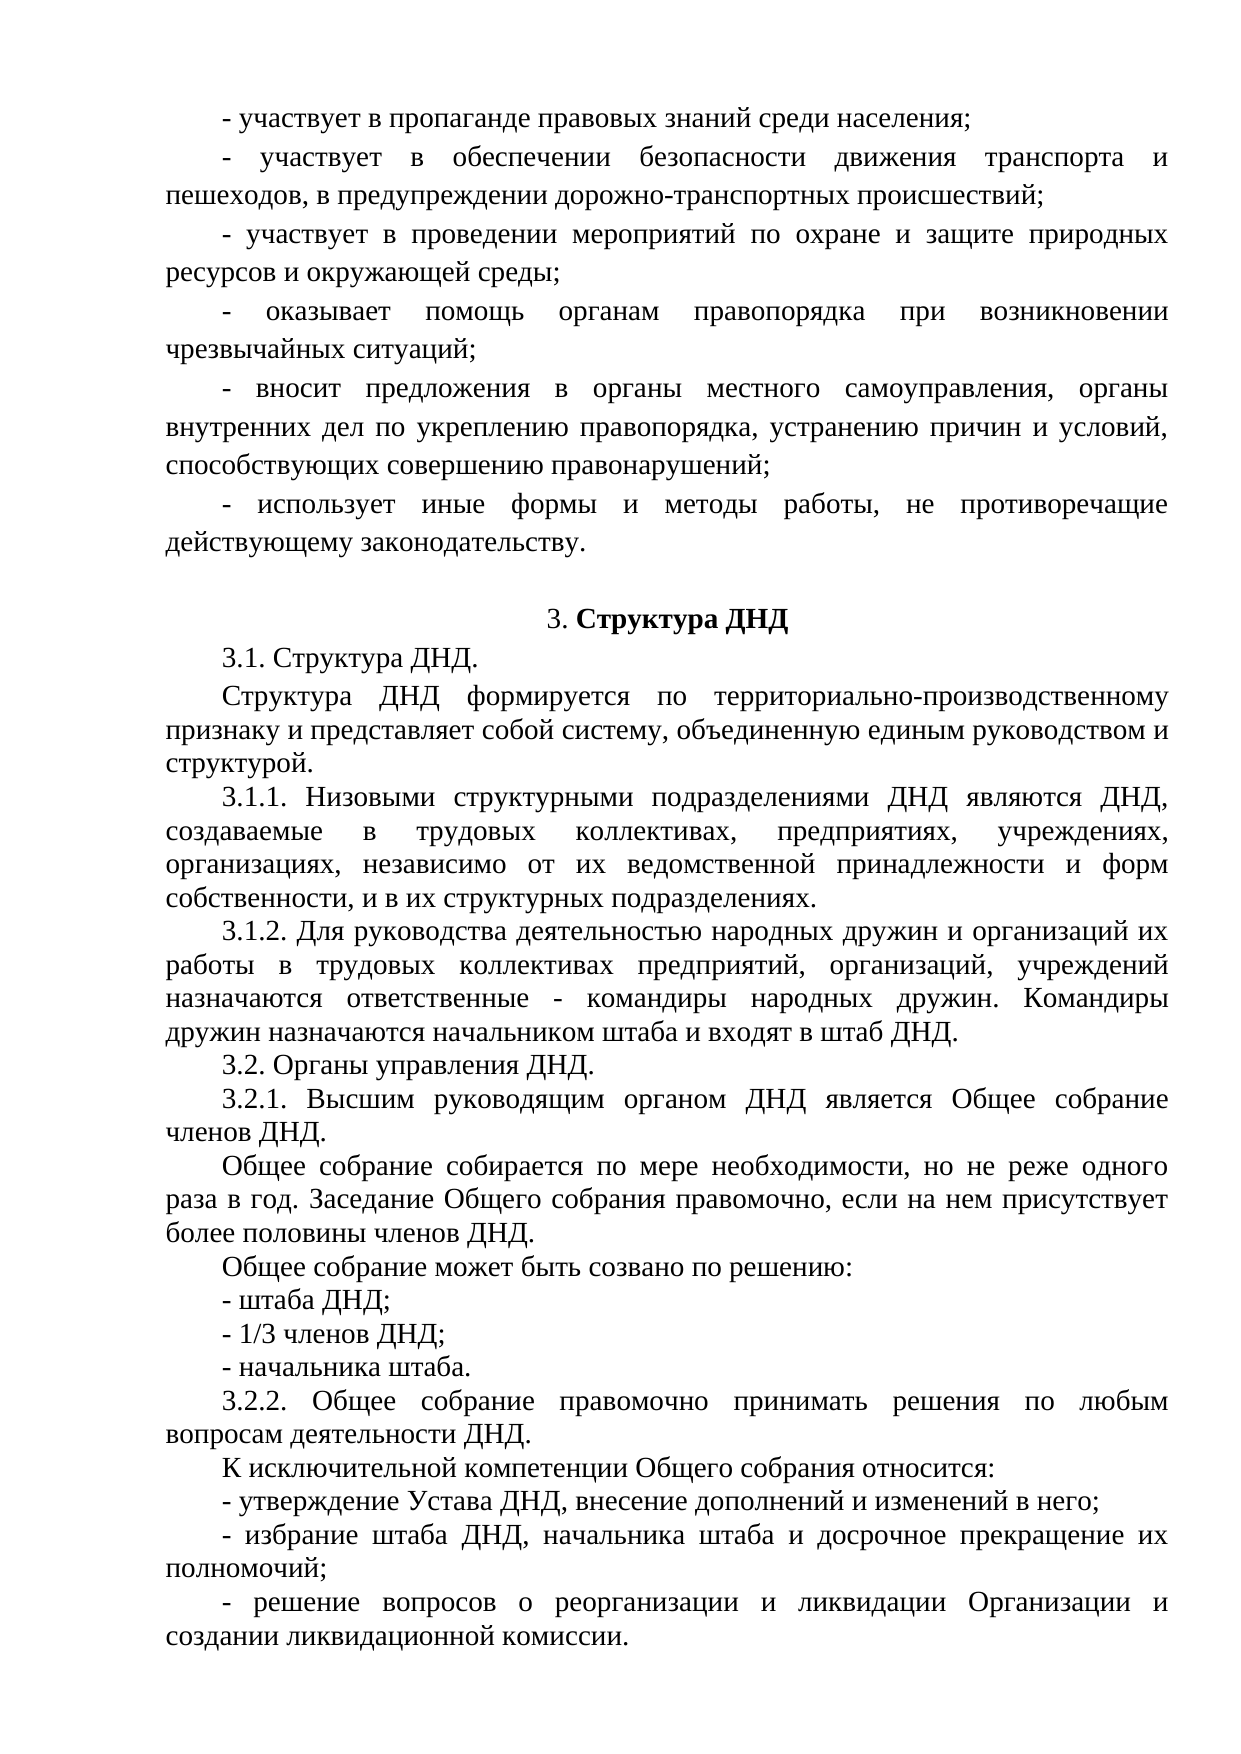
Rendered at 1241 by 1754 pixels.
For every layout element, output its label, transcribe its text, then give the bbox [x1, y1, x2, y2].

text К исключительной компетенции Общего собрания относится: [165, 1450, 1169, 1483]
text - избрание штаба ДНД, начальника штаба и досрочное прекращение их полномочий; [165, 1517, 1169, 1584]
text - участвует в обеспечении безопасности движения транспорта и пешеходов, в предупреждении дорожно-транспортных происшествий; [165, 139, 1169, 211]
text Общее собрание собирается по мере необходимости, но не реже одного раза в год. Заседание Общего собрания правомочно, если на нем присутствует более половины членов ДНД. [165, 1148, 1169, 1249]
text Общее собрание может быть созвано по решению: [165, 1249, 1169, 1282]
text - утверждение Устава ДНД, внесение дополнений и изменений в него; [165, 1483, 1169, 1517]
text 3.1. Структура ДНД. [165, 640, 1169, 673]
text 3.2. Органы управления ДНД. [165, 1047, 1169, 1081]
text Структура ДНД формируется по территориально-производственному признаку и представляет собой систему, объединенную единым руководством и структурой. [165, 678, 1169, 779]
text 3.1.1. Низовыми структурными подразделениями ДНД являются ДНД, создаваемые в трудовых коллективах, предприятиях, учреждениях, организациях, независимо от их ведомственной принадлежности и форм собственности, и в их структурных подразделениях. [165, 779, 1169, 913]
text 3. Структура ДНД [165, 601, 1169, 635]
text - оказывает помощь органам правопорядка при возникновении чрезвычайных ситуаций; [165, 293, 1169, 365]
text - участвует в пропаганде правовых знаний среди населения; [165, 100, 1169, 134]
text - штаба ДНД; [165, 1282, 1169, 1316]
text - начальника штаба. [165, 1349, 1169, 1383]
text 3.2.1. Высшим руководящим органом ДНД является Общее собрание членов ДНД. [165, 1081, 1169, 1148]
text - решение вопросов о реорганизации и ликвидации Организации и создании ликвидационной комиссии. [165, 1584, 1169, 1651]
text - 1/3 членов ДНД; [165, 1316, 1169, 1349]
text - использует иные формы и методы работы, не противоречащие действующему законодательству. [165, 486, 1169, 558]
text - участвует в проведении мероприятий по охране и защите природных ресурсов и окружающей среды; [165, 216, 1169, 288]
text 3.2.2. Общее собрание правомочно принимать решения по любым вопросам деятельности ДНД. [165, 1383, 1169, 1450]
text 3.1.2. Для руководства деятельностью народных дружин и организаций их работы в трудовых коллективах предприятий, организаций, учреждений назначаются ответственные - командиры народных дружин. Командиры дружин назначаются начальником штаба и входят в штаб ДНД. [165, 913, 1169, 1047]
text - вносит предложения в органы местного самоуправления, органы внутренних дел по укреплению правопорядка, устранению причин и условий, способствующих совершению правонарушений; [165, 370, 1169, 481]
